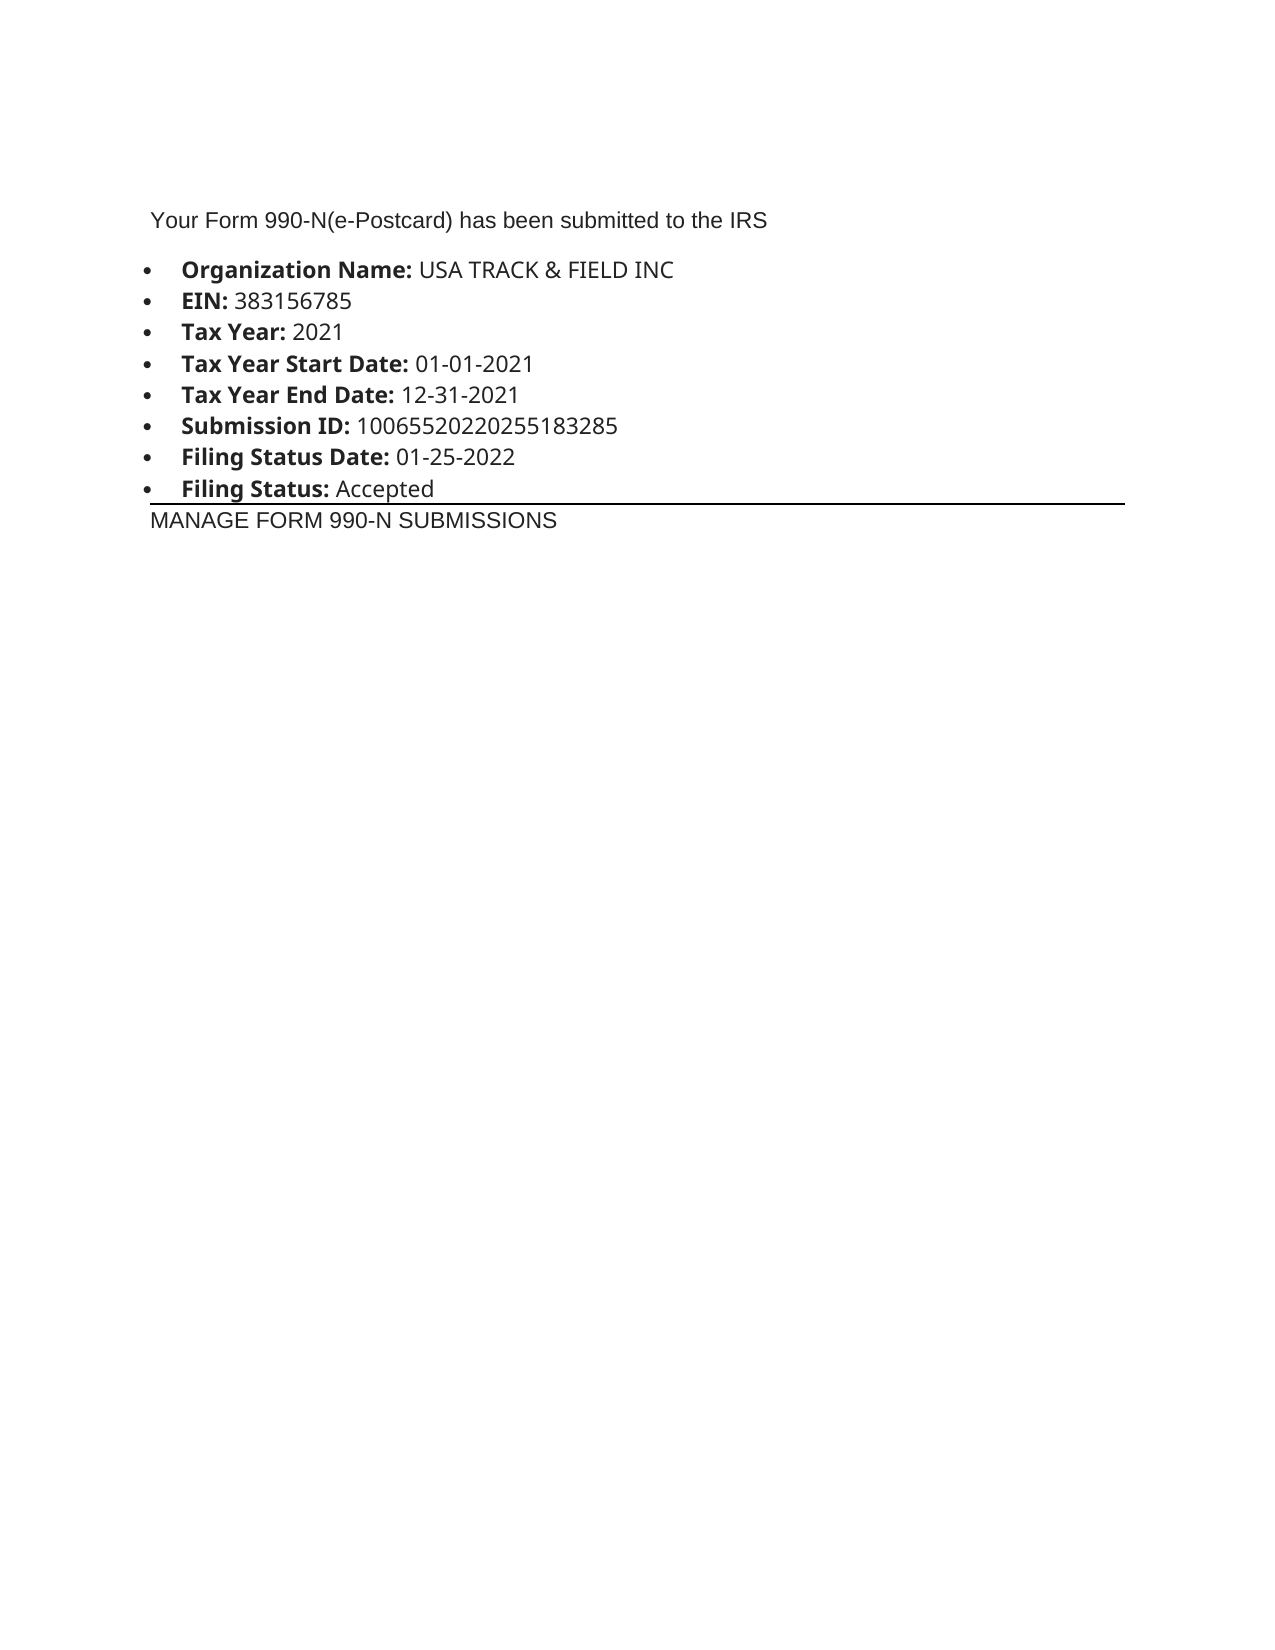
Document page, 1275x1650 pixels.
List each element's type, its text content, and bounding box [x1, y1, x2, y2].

text MANAGE FORM 990-N SUBMISSIONS [150, 505, 1125, 534]
list Filing Status: Accepted [144, 473, 1125, 504]
list Tax Year Start Date: 01-01-2021 [144, 348, 1125, 379]
text Your Form 990-N(e-Postcard) has been submitted to the IRS [150, 203, 1125, 233]
list EIN: 383156785 [144, 285, 1125, 316]
list Tax Year: 2021 [144, 316, 1125, 348]
list Tax Year End Date: 12-31-2021 [144, 379, 1125, 410]
list Filing Status Date: 01-25-2022 [144, 441, 1125, 473]
list Submission ID: 10065520220255183285 [144, 410, 1125, 441]
list Organization Name: USA TRACK & FIELD INC [144, 254, 1125, 285]
